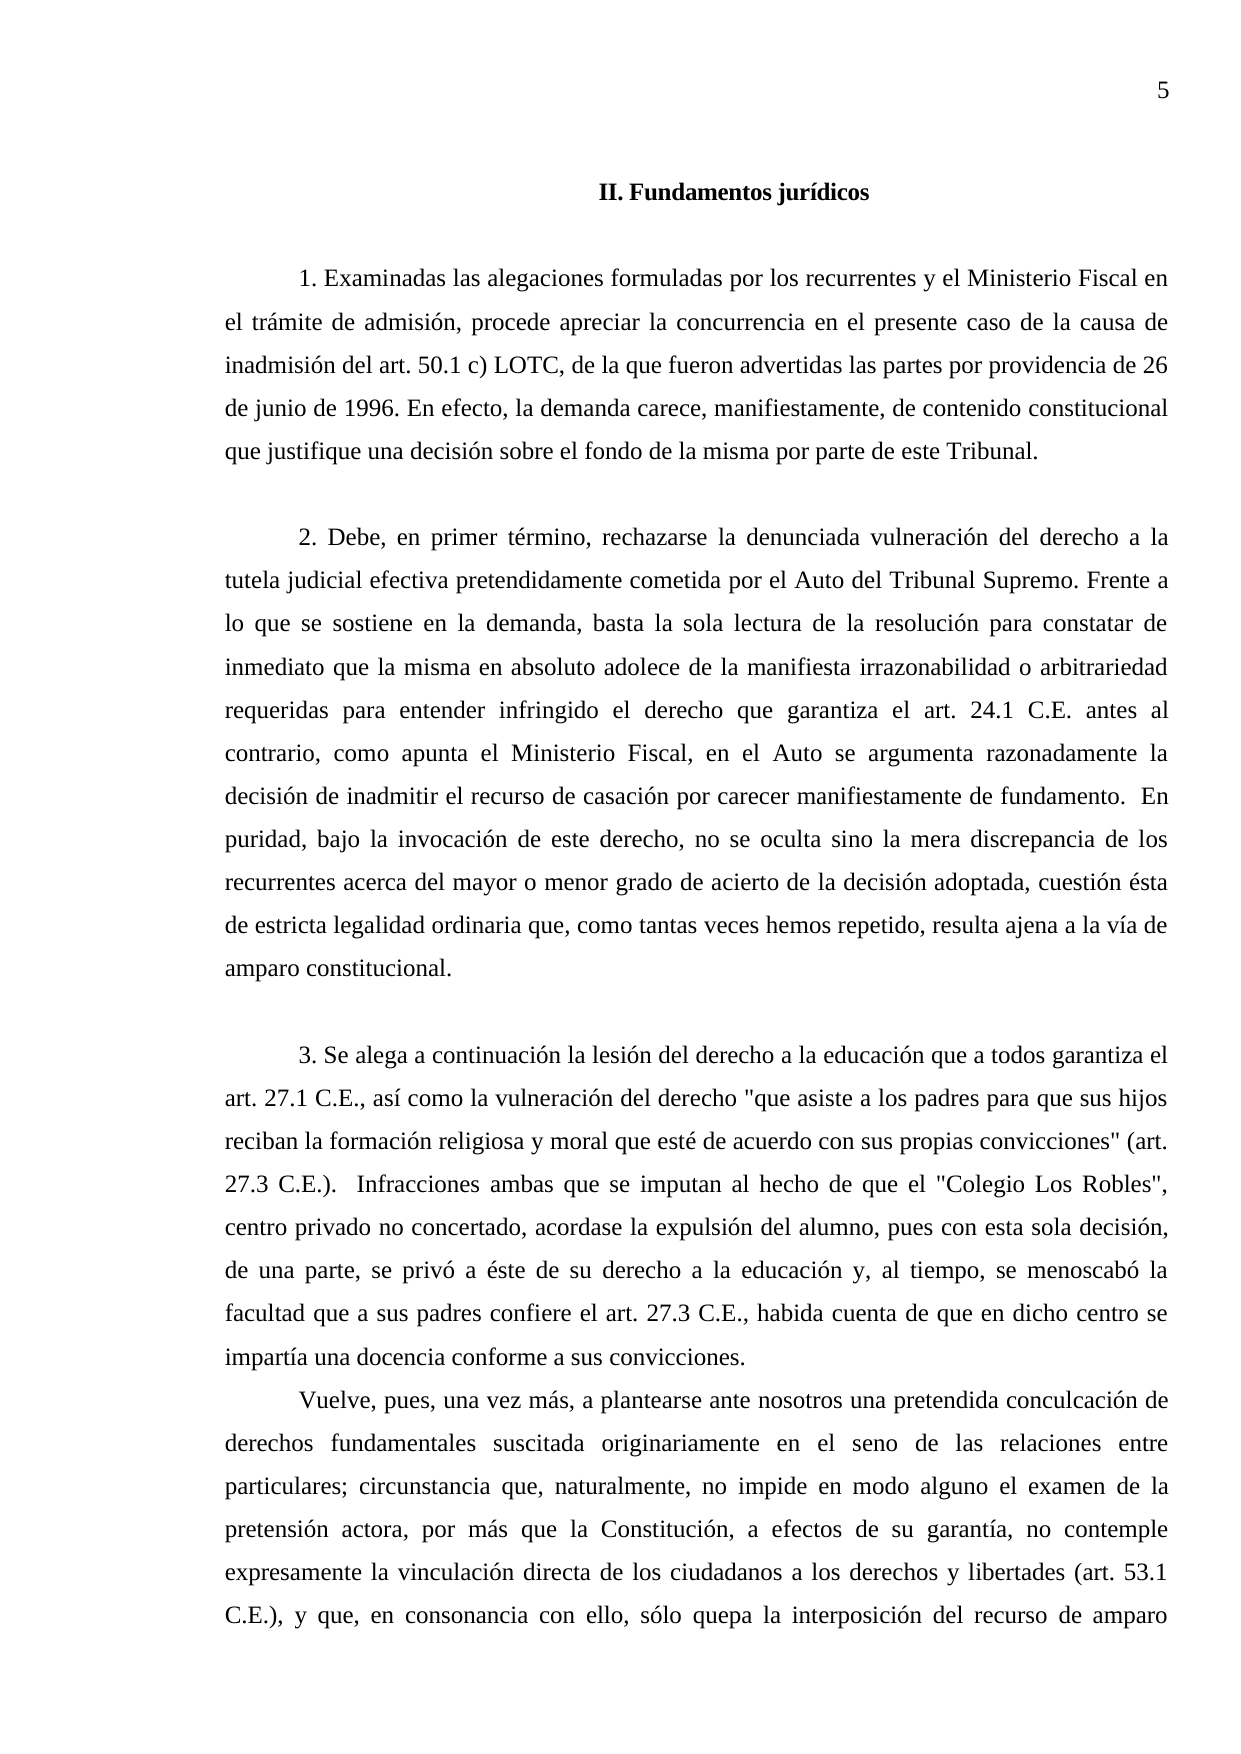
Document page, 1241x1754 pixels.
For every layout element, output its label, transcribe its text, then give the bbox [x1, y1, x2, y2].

text 3. Se alega a continuación la lesión del derecho a la educación que a todos garantiza el art. 27.1 C.E., así como la vulneración del derecho "que asiste a los padres para que sus hijos reciban la formación religiosa y moral que esté de acuerdo con sus propias convicciones" (art. 27.3 C.E.). Infracciones ambas que se imputan al hecho de que el "Colegio Los Robles", centro privado no concertado, acordase la expulsión del alumno, pues con esta sola decisión, de una parte, se privó a éste de su derecho a la educación y, al tiempo, se menoscabó la facultad que a sus padres confiere el art. 27.3 C.E., habida cuenta de que en dicho centro se impartía una docencia conforme a sus convicciones. [224, 1040, 1169, 1370]
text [224, 1385, 1169, 1629]
text 1. Examinadas las alegaciones formuladas por los recurrentes y el Ministerio Fiscal en el trámite de admisión, procede apreciar la concurrencia en el presente caso de la causa de inadmisión del art. 50.1 c) LOTC, de la que fueron advertidas las partes por providencia de 26 de junio de 1996. En efecto, la demanda carece, manifiestamente, de contenido constitucional que justifique una decisión sobre el fondo de la misma por parte de este Tribunal. [224, 263, 1169, 465]
subtitle II. Fundamentos jurídicos [224, 177, 1169, 206]
text 2. Debe, en primer término, rechazarse la denunciada vulneración del derecho a la tutela judicial efectiva pretendidamente cometida por el Auto del Tribunal Supremo. Frente a lo que se sostiene en la demanda, basta la sola lectura de la resolución para constatar de inmediato que la misma en absoluto adolece de la manifiesta irrazonabilidad o arbitrariedad requeridas para entender infringido el derecho que garantiza el art. 24.1 C.E. antes al contrario, como apunta el Ministerio Fiscal, en el Auto se argumenta razonadamente la decisión de inadmitir el recurso de casación por carecer manifiestamente de fundamento. En puridad, bajo la invocación de este derecho, no se oculta sino la mera discrepancia de los recurrentes acerca del mayor o menor grado de acierto de la decisión adoptada, cuestión ésta de estricta legalidad ordinaria que, como tantas veces hemos repetido, resulta ajena a la vía de amparo constitucional. [224, 522, 1169, 982]
